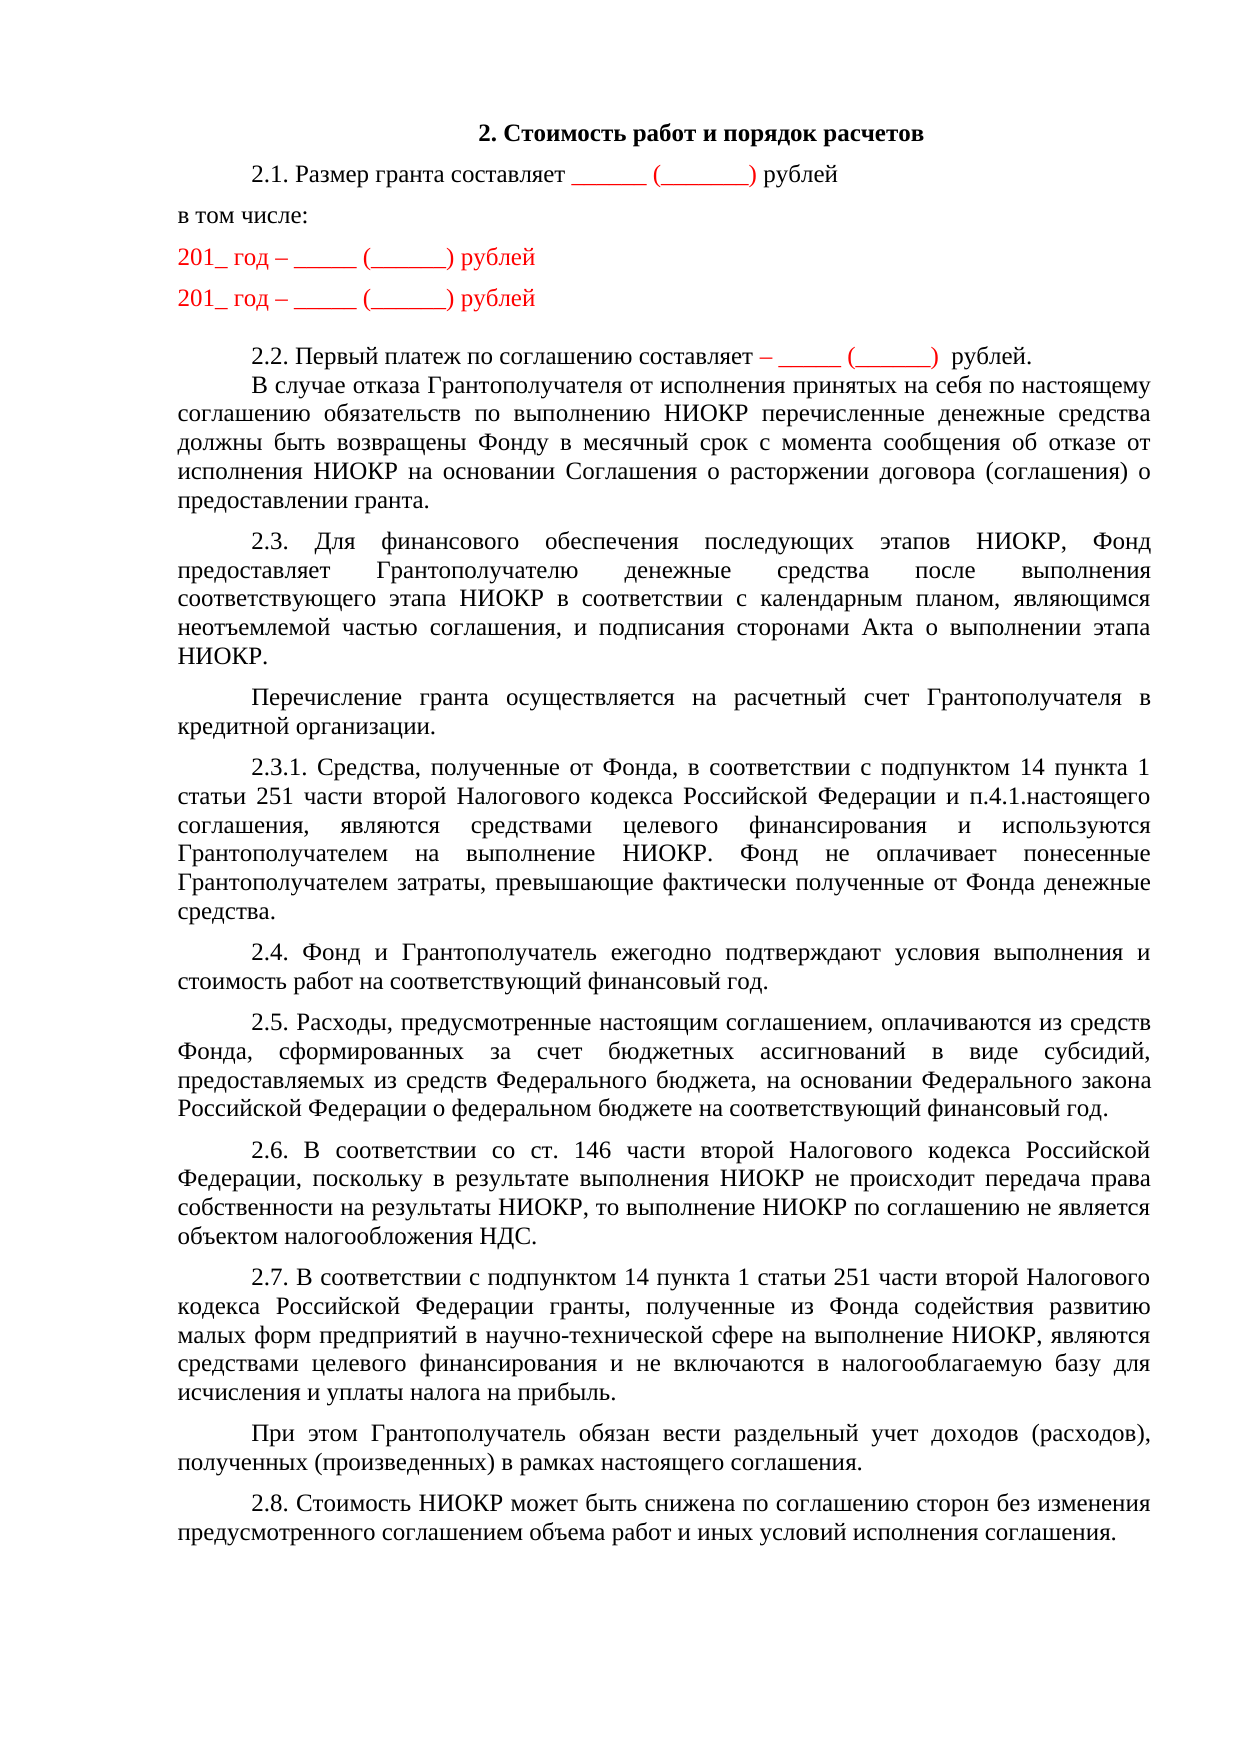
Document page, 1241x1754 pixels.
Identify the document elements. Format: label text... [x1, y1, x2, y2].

text Перечисление гранта осуществляется на расчетный счет Грантополучателя в кредитной организации. [177, 682, 1152, 740]
text При этом Грантополучатель обязан вести раздельный учет доходов (расходов), полученных (произведенных) в рамках настоящего соглашения. [177, 1418, 1152, 1476]
text 2.4. Фонд и Грантополучатель ежегодно подтверждают условия выполнения и стоимость работ на соответствующий финансовый год. [177, 937, 1152, 995]
text 2.2. Первый платеж по соглашению составляет – _____ (______) рублей. [177, 341, 1152, 370]
text 2.7. В соответствии с подпунктом 14 пункта 1 статьи 251 части второй Налогового кодекса Российской Федерации гранты, полученные из Фонда содействия развитию малых форм предприятий в научно-технической сфере на выполнение НИОКР, являются средствами целевого финансирования и не включаются в налогооблагаемую базу для исчисления и уплаты налога на прибыль. [177, 1262, 1152, 1406]
text 201_ год – _____ (______) рублей [177, 242, 1152, 271]
text в том числе: [177, 201, 1152, 229]
text 2.8. Стоимость НИОКР может быть снижена по соглашению сторон без изменения предусмотренного соглашением объема работ и иных условий исполнения соглашения. [177, 1488, 1152, 1546]
text 2.3. Для финансового обеспечения последующих этапов НИОКР, Фонд предоставляет Грантополучателю денежные средства после выполнения соответствующего этапа НИОКР в соответствии с календарным планом, являющимся неотъемлемой частью соглашения, и подписания сторонами Акта о выполнении этапа НИОКР. [177, 526, 1152, 670]
text В случае отказа Грантополучателя от исполнения принятых на себя по настоящему соглашению обязательств по выполнению НИОКР перечисленные денежные средства должны быть возвращены Фонду в месячный срок с момента сообщения об отказе от исполнения НИОКР на основании Соглашения о расторжении договора (соглашения) о предоставлении гранта. [177, 370, 1152, 513]
text 201_ год – _____ (______) рублей [177, 283, 1152, 312]
text 2.3.1. Средства, полученные от Фонда, в соответствии с подпунктом 14 пункта 1 статьи 251 части второй Налогового кодекса Российской Федерации и п.4.1.настоящего соглашения, являются средствами целевого финансирования и используются Грантополучателем на выполнение НИОКР. Фонд не оплачивает понесенные Грантополучателем затраты, превышающие фактически полученные от Фонда денежные средства. [177, 752, 1152, 925]
text 2. Стоимость работ и порядок расчетов [177, 118, 1152, 147]
text 2.6. В соответствии со ст. 146 части второй Налогового кодекса Российской Федерации, поскольку в результате выполнения НИОКР не происходит передача права собственности на результаты НИОКР, то выполнение НИОКР по соглашению не является объектом налогообложения НДС. [177, 1135, 1152, 1250]
text 2.1. Размер гранта составляет ______ (_______) рублей [177, 159, 1152, 188]
text 2.5. Расходы, предусмотренные настоящим соглашением, оплачиваются из средств Фонда, сформированных за счет бюджетных ассигнований в виде субсидий, предоставляемых из средств Федерального бюджета, на основании Федерального закона Российской Федерации о федеральном бюджете на соответствующий финансовый год. [177, 1007, 1152, 1122]
